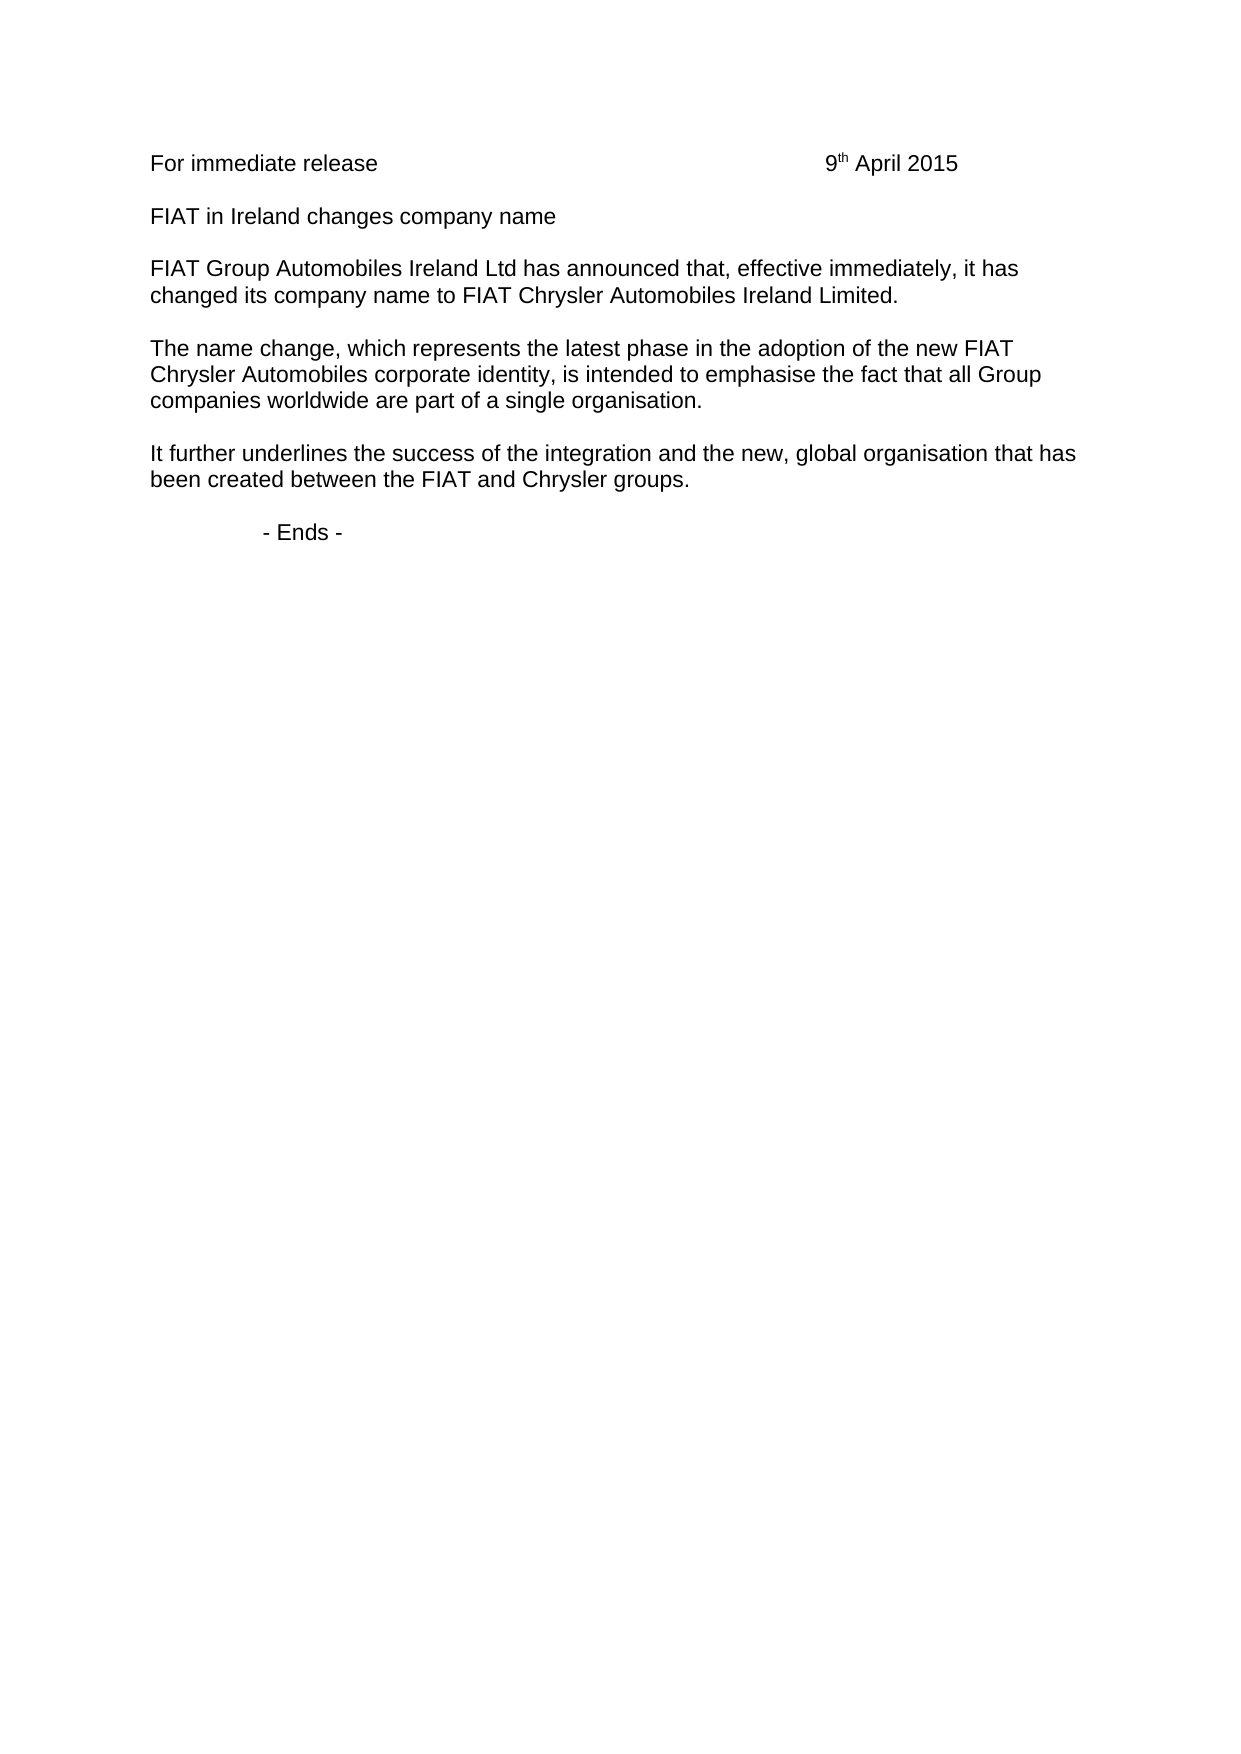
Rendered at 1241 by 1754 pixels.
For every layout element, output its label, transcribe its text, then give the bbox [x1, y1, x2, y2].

text FIAT Group Automobiles Ireland Ltd has announced that, effective immediately, it has changed its company name to FIAT Chrysler Automobiles Ireland Limited. [150, 255, 1090, 308]
text The name change, which represents the latest phase in the adoption of the new FIAT Chrysler Automobiles corporate identity, is intended to emphasise the fact that all Group companies worldwide are part of a single organisation. [150, 334, 1090, 413]
text It further underlines the success of the integration and the new, global organisation that has been created between the FIAT and Chrysler groups. [150, 440, 1090, 493]
text FIAT in Ireland changes company name [150, 203, 1090, 229]
list - Ends - [262, 519, 1090, 545]
text For immediate release 9th April 2015 [150, 150, 1090, 176]
